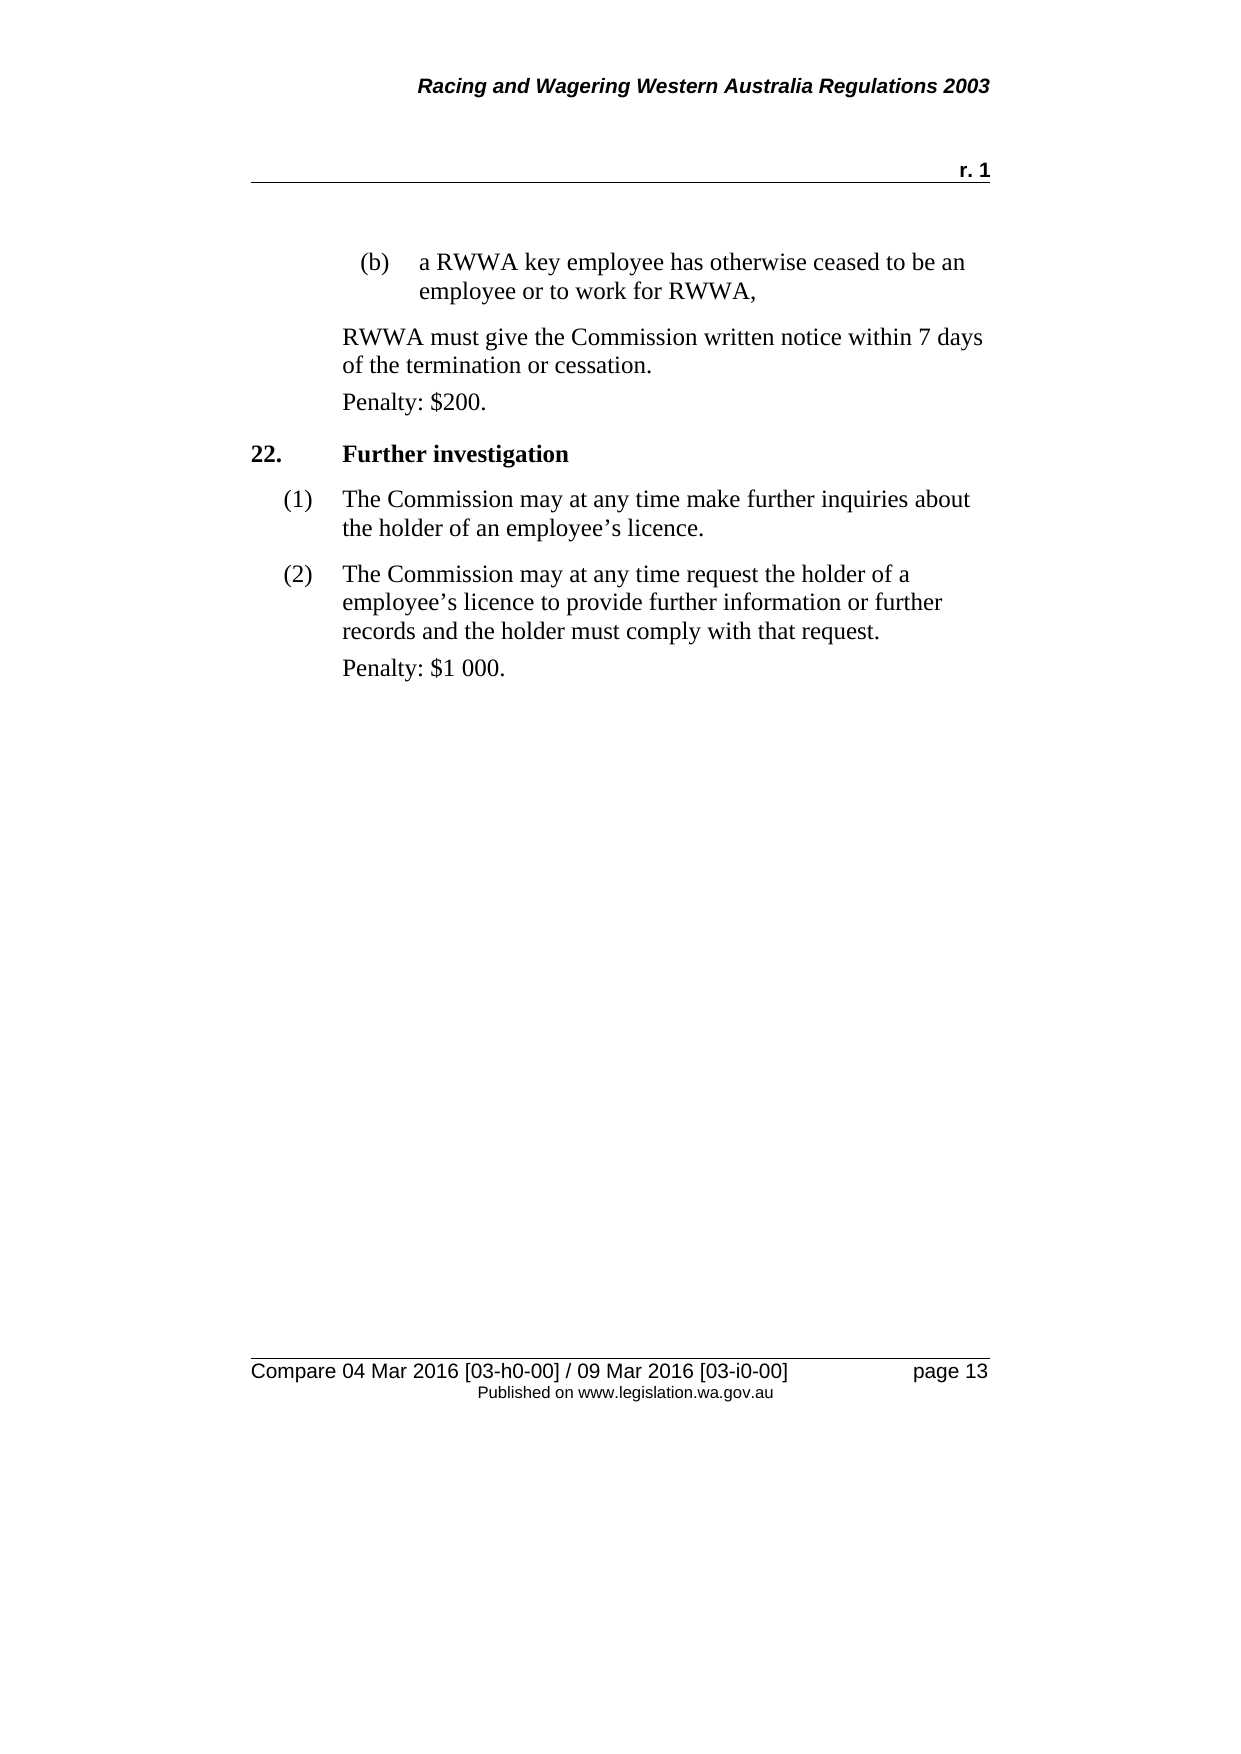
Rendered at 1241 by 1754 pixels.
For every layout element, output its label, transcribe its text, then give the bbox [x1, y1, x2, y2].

text Penalty: $200. [251, 387, 990, 416]
text Penalty: $1 000. [251, 653, 990, 682]
text (1) The Commission may at any time make further inquiries about the holder of an employee’s licence. [251, 484, 990, 542]
text (2) The Commission may at any time request the holder of a employee’s licence to provide further information or further records and the holder must comply with that request. [251, 559, 990, 645]
text (b) a RWWA key employee has otherwise ceased to be an employee or to work for RWWA, [251, 247, 990, 305]
text RWWA must give the Commission written notice within 7 days of the termination or cessation. [251, 322, 990, 379]
subtitle 22. Further investigation [251, 439, 990, 468]
